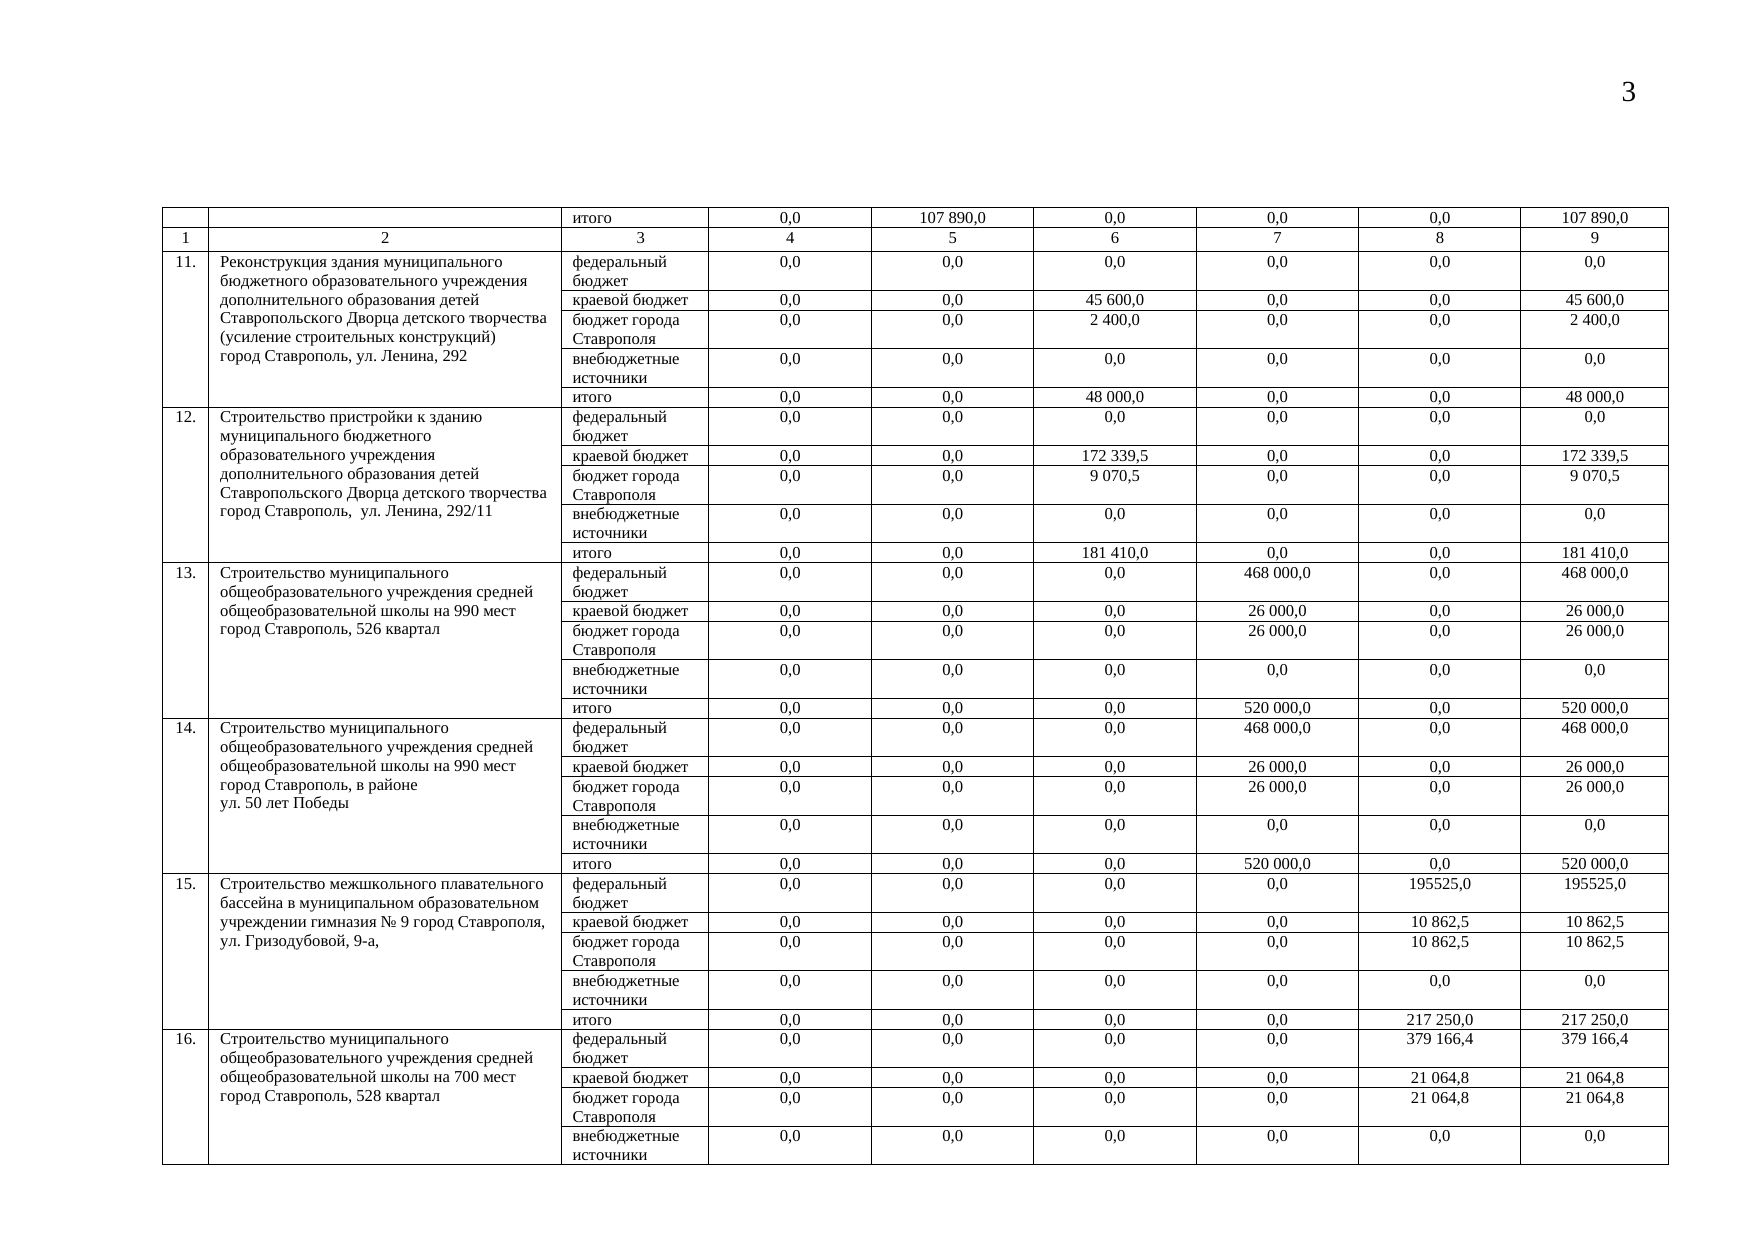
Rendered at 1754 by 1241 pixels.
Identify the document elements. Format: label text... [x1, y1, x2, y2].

table_cell 0,0 [709, 933, 871, 970]
table_cell 0,0 [1197, 446, 1358, 465]
table_cell 0,0 [709, 388, 871, 407]
table_cell 0,0 [872, 291, 1033, 309]
table_cell внебюджетные источники [562, 1127, 708, 1164]
table_cell 0,0 [872, 1088, 1033, 1126]
table_cell итого [562, 208, 708, 227]
table_cell 8 [1359, 228, 1520, 251]
table_cell 48 000,0 [1034, 388, 1196, 407]
table_cell бюджет города Ставрополя [562, 622, 708, 659]
table_cell 26 000,0 [1197, 602, 1358, 621]
table_cell бюджет города Ставрополя [562, 933, 708, 970]
table_cell 0,0 [1197, 660, 1358, 698]
table_cell внебюджетные источники [562, 816, 708, 853]
table_cell 0,0 [1197, 208, 1358, 227]
table_cell 0,0 [1359, 854, 1520, 873]
table_cell 26 000,0 [1521, 602, 1668, 621]
table_cell 0,0 [709, 311, 871, 348]
table_cell 0,0 [709, 1088, 871, 1126]
table_cell 0,0 [1359, 208, 1520, 227]
table_cell 0,0 [709, 252, 871, 290]
table_cell 0,0 [1034, 408, 1196, 445]
table_cell 0,0 [1034, 660, 1196, 698]
table_cell 0,0 [1034, 1010, 1196, 1029]
table_cell 0,0 [872, 563, 1033, 601]
table_cell бюджет города Ставрополя [562, 466, 708, 504]
table_cell 0,0 [1034, 252, 1196, 290]
table_cell 520 000,0 [1521, 854, 1668, 873]
table_cell Строительство муниципального общеобразовательного учреждения средней общеобразовательной школы на 990 мест город Ставрополь, в районе ул. 50 лет Победы [209, 719, 561, 873]
table_cell итого [562, 388, 708, 407]
table_cell 2 400,0 [1034, 311, 1196, 348]
table_cell краевой бюджет [562, 757, 708, 776]
table_cell 21 064,8 [1521, 1068, 1668, 1087]
table_cell 0,0 [1359, 602, 1520, 621]
table_cell 0,0 [709, 349, 871, 387]
table_cell 0,0 [1197, 388, 1358, 407]
table_cell 10 862,5 [1359, 933, 1520, 970]
table_cell 21 064,8 [1359, 1088, 1520, 1126]
table_cell внебюджетные источники [562, 971, 708, 1009]
table_cell 0,0 [872, 408, 1033, 445]
table_cell 0,0 [1359, 660, 1520, 698]
table_cell 9 [1521, 228, 1668, 251]
table_cell 0,0 [872, 466, 1033, 504]
table_cell 0,0 [1034, 208, 1196, 227]
table_cell 0,0 [709, 971, 871, 1009]
table_cell 0,0 [1034, 854, 1196, 873]
table_cell 0,0 [872, 913, 1033, 932]
table_cell 0,0 [872, 777, 1033, 815]
table_cell 172 339,5 [1034, 446, 1196, 465]
table_cell 0,0 [709, 1068, 871, 1087]
table_cell 4 [709, 228, 871, 251]
table_cell 0,0 [1521, 1127, 1668, 1164]
table_cell 107 890,0 [1521, 208, 1668, 227]
table_cell 0,0 [1197, 1127, 1358, 1164]
table_cell Строительство пристройки к зданию муниципального бюджетного образовательного учреждения дополнительного образования детей Ставропольского Дворца детского творчества город Ставрополь, ул. Ленина, 292/11 [209, 408, 561, 562]
table_cell 0,0 [1197, 349, 1358, 387]
table_cell бюджет города Ставрополя [562, 311, 708, 348]
table_cell 0,0 [1359, 699, 1520, 718]
table_cell 0,0 [1359, 971, 1520, 1009]
table_cell 0,0 [1359, 777, 1520, 815]
table_cell 0,0 [872, 602, 1033, 621]
table_cell 0,0 [709, 446, 871, 465]
table_cell 0,0 [1034, 1030, 1196, 1067]
table_cell 0,0 [1034, 602, 1196, 621]
table_cell 6 [1034, 228, 1196, 251]
table_cell 0,0 [1197, 1010, 1358, 1029]
table_cell 11. [163, 252, 208, 407]
table_cell 0,0 [872, 719, 1033, 756]
table_cell 10 862,5 [1521, 913, 1668, 932]
table_cell 0,0 [1034, 1068, 1196, 1087]
table_cell 0,0 [1034, 757, 1196, 776]
table_cell 3 [562, 228, 708, 251]
table_cell 379 166,4 [1521, 1030, 1668, 1067]
table_cell 0,0 [1197, 874, 1358, 912]
table_cell 0,0 [709, 291, 871, 309]
table_cell 0,0 [1034, 777, 1196, 815]
table_cell 0,0 [872, 505, 1033, 542]
table_cell 10 862,5 [1359, 913, 1520, 932]
table_cell федеральный бюджет [562, 563, 708, 601]
table_cell 0,0 [709, 1030, 871, 1067]
table_cell 0,0 [1359, 505, 1520, 542]
table_cell 0,0 [1359, 408, 1520, 445]
table_cell 0,0 [1359, 1127, 1520, 1164]
table_cell 217 250,0 [1359, 1010, 1520, 1029]
table_cell 16. [163, 1030, 208, 1164]
table_cell итого [562, 854, 708, 873]
table_cell 0,0 [709, 660, 871, 698]
table_cell 15. [163, 874, 208, 1029]
table_cell 0,0 [1359, 466, 1520, 504]
table_cell 0,0 [1521, 660, 1668, 698]
table_cell федеральный бюджет [562, 874, 708, 912]
table_cell 26 000,0 [1521, 622, 1668, 659]
table_cell 12. [163, 408, 208, 562]
table_cell 0,0 [709, 563, 871, 601]
table_cell 468 000,0 [1197, 563, 1358, 601]
table_cell 0,0 [1034, 719, 1196, 756]
table_cell 0,0 [709, 874, 871, 912]
table_cell федеральный бюджет [562, 252, 708, 290]
table_cell 468 000,0 [1521, 719, 1668, 756]
table_cell 0,0 [1359, 311, 1520, 348]
table_cell 0,0 [872, 1010, 1033, 1029]
table_cell краевой бюджет [562, 446, 708, 465]
table_cell 0,0 [1034, 699, 1196, 718]
table_cell федеральный бюджет [562, 408, 708, 445]
table_cell 0,0 [872, 1127, 1033, 1164]
table_cell 0,0 [872, 757, 1033, 776]
table_cell 520 000,0 [1197, 699, 1358, 718]
table_cell 0,0 [872, 388, 1033, 407]
table_cell 0,0 [1197, 1030, 1358, 1067]
table_cell 0,0 [709, 208, 871, 227]
table_cell 0,0 [709, 777, 871, 815]
table_cell 0,0 [1359, 252, 1520, 290]
table_cell 0,0 [1034, 1127, 1196, 1164]
table_cell внебюджетные источники [562, 660, 708, 698]
table_cell 0,0 [872, 874, 1033, 912]
table_cell 0,0 [1359, 349, 1520, 387]
table_cell 0,0 [1197, 408, 1358, 445]
table_cell Строительство муниципального общеобразовательного учреждения средней общеобразовательной школы на 700 мест город Ставрополь, 528 квартал [209, 1030, 561, 1164]
table_cell 0,0 [1359, 563, 1520, 601]
table_cell 0,0 [1034, 622, 1196, 659]
table_cell 0,0 [1359, 291, 1520, 309]
table_cell 0,0 [709, 408, 871, 445]
table_cell 2 400,0 [1521, 311, 1668, 348]
table_cell 45 600,0 [1521, 291, 1668, 309]
table_cell 26 000,0 [1521, 777, 1668, 815]
table_cell краевой бюджет [562, 913, 708, 932]
table_cell 21 064,8 [1521, 1088, 1668, 1126]
table_cell 0,0 [872, 622, 1033, 659]
table_cell 0,0 [872, 252, 1033, 290]
table_cell 0,0 [872, 854, 1033, 873]
table_cell федеральный бюджет [562, 1030, 708, 1067]
table_cell 0,0 [1034, 816, 1196, 853]
table_cell 26 000,0 [1197, 757, 1358, 776]
table_cell итого [562, 699, 708, 718]
table_cell 9 070,5 [1521, 466, 1668, 504]
table_cell Строительство межшкольного плавательного бассейна в муниципальном образовательном учреждении гимназия № 9 город Ставрополя, ул. Гризодубовой, 9-а, [209, 874, 561, 1029]
table_cell 172 339,5 [1521, 446, 1668, 465]
table_cell 0,0 [1034, 933, 1196, 970]
table_cell итого [562, 1010, 708, 1029]
table_cell 0,0 [1034, 349, 1196, 387]
table_cell 217 250,0 [1521, 1010, 1668, 1029]
table_cell 0,0 [709, 466, 871, 504]
table_cell внебюджетные источники [562, 349, 708, 387]
table_cell 0,0 [1359, 543, 1520, 562]
table_cell 0,0 [1197, 505, 1358, 542]
table_cell 0,0 [1197, 466, 1358, 504]
table_cell 0,0 [872, 699, 1033, 718]
table_cell 0,0 [1197, 913, 1358, 932]
table_cell Реконструкция здания муниципального бюджетного образовательного учреждения дополнительного образования детей Ставропольского Дворца детского творчества (усиление строительных конструкций) город Ставрополь, ул. Ленина, 292 [209, 252, 561, 407]
table_cell 0,0 [1521, 816, 1668, 853]
table_cell 0,0 [1034, 563, 1196, 601]
table_cell 7 [1197, 228, 1358, 251]
table_cell 0,0 [709, 505, 871, 542]
table_cell 379 166,4 [1359, 1030, 1520, 1067]
table_cell 0,0 [872, 816, 1033, 853]
table_cell 0,0 [1197, 311, 1358, 348]
table_cell 0,0 [709, 602, 871, 621]
table_cell 9 070,5 [1034, 466, 1196, 504]
table_cell 0,0 [1197, 933, 1358, 970]
table_cell 2 [209, 228, 561, 251]
table_cell 0,0 [709, 913, 871, 932]
table_cell 0,0 [872, 311, 1033, 348]
table_cell бюджет города Ставрополя [562, 1088, 708, 1126]
table_cell краевой бюджет [562, 602, 708, 621]
table_cell краевой бюджет [562, 1068, 708, 1087]
table_cell 0,0 [1034, 971, 1196, 1009]
table_cell 181 410,0 [1521, 543, 1668, 562]
table_cell 0,0 [709, 1010, 871, 1029]
table_cell 195525,0 [1521, 874, 1668, 912]
table_cell 1 [163, 228, 208, 251]
table_cell 26 000,0 [1197, 777, 1358, 815]
table_cell 26 000,0 [1197, 622, 1358, 659]
table_cell 0,0 [709, 719, 871, 756]
table_cell 45 600,0 [1034, 291, 1196, 309]
table_cell 0,0 [1521, 971, 1668, 1009]
table_cell 0,0 [1034, 874, 1196, 912]
table_cell 0,0 [1197, 816, 1358, 853]
table_cell 0,0 [1521, 408, 1668, 445]
table_cell краевой бюджет [562, 291, 708, 309]
table_cell 0,0 [709, 622, 871, 659]
table_cell 0,0 [1197, 291, 1358, 309]
table_cell 0,0 [1197, 1088, 1358, 1126]
table_cell 13. [163, 563, 208, 718]
table_cell 26 000,0 [1521, 757, 1668, 776]
table_cell 0,0 [1197, 971, 1358, 1009]
table_cell 48 000,0 [1521, 388, 1668, 407]
table_cell 0,0 [872, 1068, 1033, 1087]
table_cell 520 000,0 [1521, 699, 1668, 718]
table_cell 0,0 [1521, 349, 1668, 387]
table_cell федеральный бюджет [562, 719, 708, 756]
table_cell 0,0 [709, 1127, 871, 1164]
table_cell 107 890,0 [872, 208, 1033, 227]
table_cell 0,0 [1034, 1088, 1196, 1126]
table_cell 0,0 [872, 446, 1033, 465]
table_cell 0,0 [1197, 252, 1358, 290]
table_cell 0,0 [1521, 252, 1668, 290]
table_cell 0,0 [709, 757, 871, 776]
table_cell 0,0 [1359, 388, 1520, 407]
table_cell 0,0 [1034, 913, 1196, 932]
table_cell 468 000,0 [1521, 563, 1668, 601]
table_cell итого [562, 543, 708, 562]
table_cell 0,0 [872, 543, 1033, 562]
table_cell бюджет города Ставрополя [562, 777, 708, 815]
table_cell 0,0 [1034, 505, 1196, 542]
table_cell 0,0 [872, 933, 1033, 970]
table_cell внебюджетные источники [562, 505, 708, 542]
table_cell 0,0 [872, 971, 1033, 1009]
table_cell 468 000,0 [1197, 719, 1358, 756]
table_cell 0,0 [1197, 1068, 1358, 1087]
table_cell 181 410,0 [1034, 543, 1196, 562]
table_cell 21 064,8 [1359, 1068, 1520, 1087]
table_cell 0,0 [872, 1030, 1033, 1067]
table_cell 195525,0 [1359, 874, 1520, 912]
table_cell 0,0 [709, 699, 871, 718]
table_cell Строительство муниципального общеобразовательного учреждения средней общеобразовательной школы на 990 мест город Ставрополь, 526 квартал [209, 563, 561, 718]
table_cell 0,0 [1359, 446, 1520, 465]
table_cell 0,0 [1197, 543, 1358, 562]
table_cell 0,0 [1521, 505, 1668, 542]
table_cell 0,0 [709, 543, 871, 562]
table_cell 0,0 [872, 660, 1033, 698]
table_cell 10 862,5 [1521, 933, 1668, 970]
table_cell 14. [163, 719, 208, 873]
table_cell 0,0 [1359, 816, 1520, 853]
table_cell 0,0 [709, 854, 871, 873]
table_cell 520 000,0 [1197, 854, 1358, 873]
table_cell 0,0 [1359, 622, 1520, 659]
table_cell 0,0 [709, 816, 871, 853]
table_cell 0,0 [1359, 719, 1520, 756]
table_cell 5 [872, 228, 1033, 251]
table_cell 0,0 [872, 349, 1033, 387]
table_cell 0,0 [1359, 757, 1520, 776]
